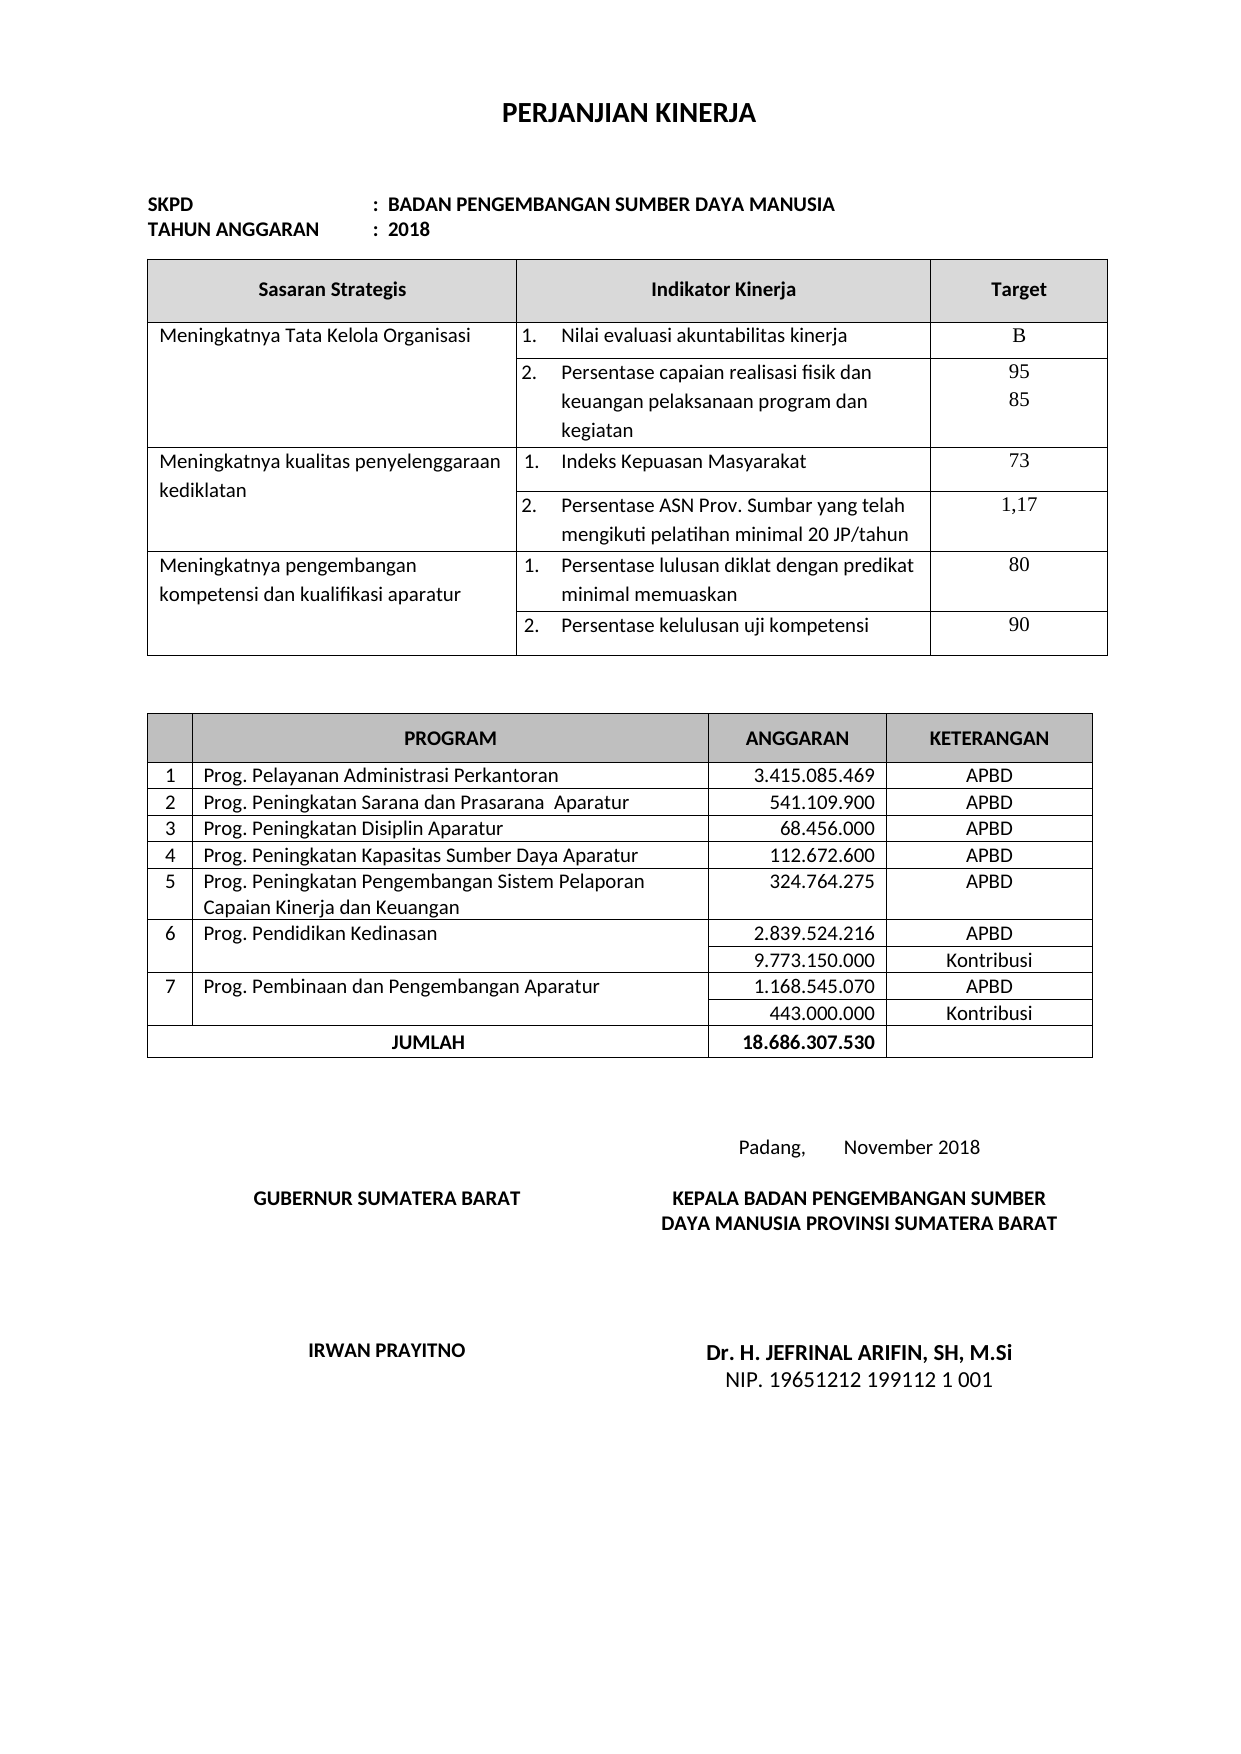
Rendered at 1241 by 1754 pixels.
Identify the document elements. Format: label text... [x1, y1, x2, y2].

table_cell 541.109.900 [709, 789, 886, 814]
table_cell APBD [887, 920, 1092, 946]
table_cell 443.000.000 [709, 1000, 886, 1025]
table_cell 7 [148, 973, 192, 1025]
table_cell APBD [887, 973, 1092, 999]
table_cell Prog. Pembinaan dan Pengembangan Aparatur [193, 973, 708, 1025]
table_header [148, 714, 192, 762]
table_cell Nilai evaluasi akuntabilitas kinerja [517, 323, 930, 358]
table_header ANGGARAN [709, 714, 886, 762]
table_cell 9.773.150.000 [709, 947, 886, 972]
table_cell 3 [148, 816, 192, 841]
table_cell 80 [931, 552, 1107, 611]
table_header KETERANGAN [887, 714, 1092, 762]
table_cell 1 [148, 763, 192, 788]
table_cell APBD [887, 789, 1092, 814]
table_cell Prog. Peningkatan Sarana dan Prasarana Aparatur [193, 789, 708, 814]
table_cell Prog. Peningkatan Kapasitas Sumber Daya Aparatur [193, 842, 708, 867]
table_cell APBD [887, 842, 1092, 867]
table_cell Padang, November 2018 KEPALA BADAN PENGEMBANGAN SUMBER DAYA MANUSIA PROVINSI SUMATERA BARAT Dr. H. JEFRINAL ARIFIN, SH, M.Si NIP. 19651212 199112 1 001 [626, 1058, 1093, 1419]
table_cell 68.456.000 [709, 816, 886, 841]
table_cell Meningkatnya kualitas penyelenggaraan kediklatan [148, 448, 516, 551]
text SKPD : BADAN PENGEMBANGAN SUMBER DAYA MANUSIA [148, 191, 1110, 217]
table_cell GUBERNUR SUMATERA BARAT IRWAN PRAYITNO [148, 1058, 626, 1419]
table_cell Persentase lulusan diklat dengan predikat minimal memuaskan [517, 552, 930, 611]
table_cell APBD [887, 816, 1092, 841]
table_cell 18.686.307.530 [709, 1026, 886, 1057]
table_cell Prog. Peningkatan Pengembangan Sistem Pelaporan Capaian Kinerja dan Keuangan [193, 869, 708, 919]
table_cell Kontribusi [887, 947, 1092, 972]
table_cell 1,17 [931, 492, 1107, 551]
table_cell Meningkatnya Tata Kelola Organisasi [148, 323, 516, 447]
table_cell 1.168.545.070 [709, 973, 886, 999]
table_cell Kontribusi [887, 1000, 1092, 1025]
table_cell B [931, 323, 1107, 358]
table_cell Persentase ASN Prov. Sumbar yang telah mengikuti pelatihan minimal 20 JP/tahun [517, 492, 930, 551]
table_cell [887, 1026, 1092, 1057]
table_cell Persentase kelulusan uji kompetensi [517, 612, 930, 655]
table_cell Persentase capaian realisasi fisik dan keuangan pelaksanaan program dan kegiatan [517, 359, 930, 447]
table_cell Prog. Pelayanan Administrasi Perkantoran [193, 763, 708, 788]
table_cell 324.764.275 [709, 869, 886, 919]
table_cell APBD [887, 763, 1092, 788]
table_cell 5 [148, 869, 192, 919]
table_cell 73 [931, 448, 1107, 491]
table_cell Prog. Pendidikan Kedinasan [193, 920, 708, 972]
table_cell 90 [931, 612, 1107, 655]
table_cell 6 [148, 920, 192, 972]
table_cell 112.672.600 [709, 842, 886, 867]
table_cell 95 85 [931, 359, 1107, 447]
table_cell Meningkatnya pengembangan kompetensi dan kualifikasi aparatur [148, 552, 516, 655]
table_cell Indeks Kepuasan Masyarakat [517, 448, 930, 491]
table_header Target [931, 260, 1107, 322]
text PERJANJIAN KINERJA [148, 94, 1110, 130]
table_cell APBD [887, 869, 1092, 919]
table_cell JUMLAH [148, 1026, 708, 1057]
table_header Sasaran Strategis [148, 260, 516, 322]
table_cell 4 [148, 842, 192, 867]
table_header Indikator Kinerja [517, 260, 930, 322]
text TAHUN ANGGARAN : 2018 [148, 217, 1110, 242]
table_cell 2.839.524.216 [709, 920, 886, 946]
table_header PROGRAM [193, 714, 708, 762]
table_cell 3.415.085.469 [709, 763, 886, 788]
table_cell 2 [148, 789, 192, 814]
table_cell Prog. Peningkatan Disiplin Aparatur [193, 816, 708, 841]
